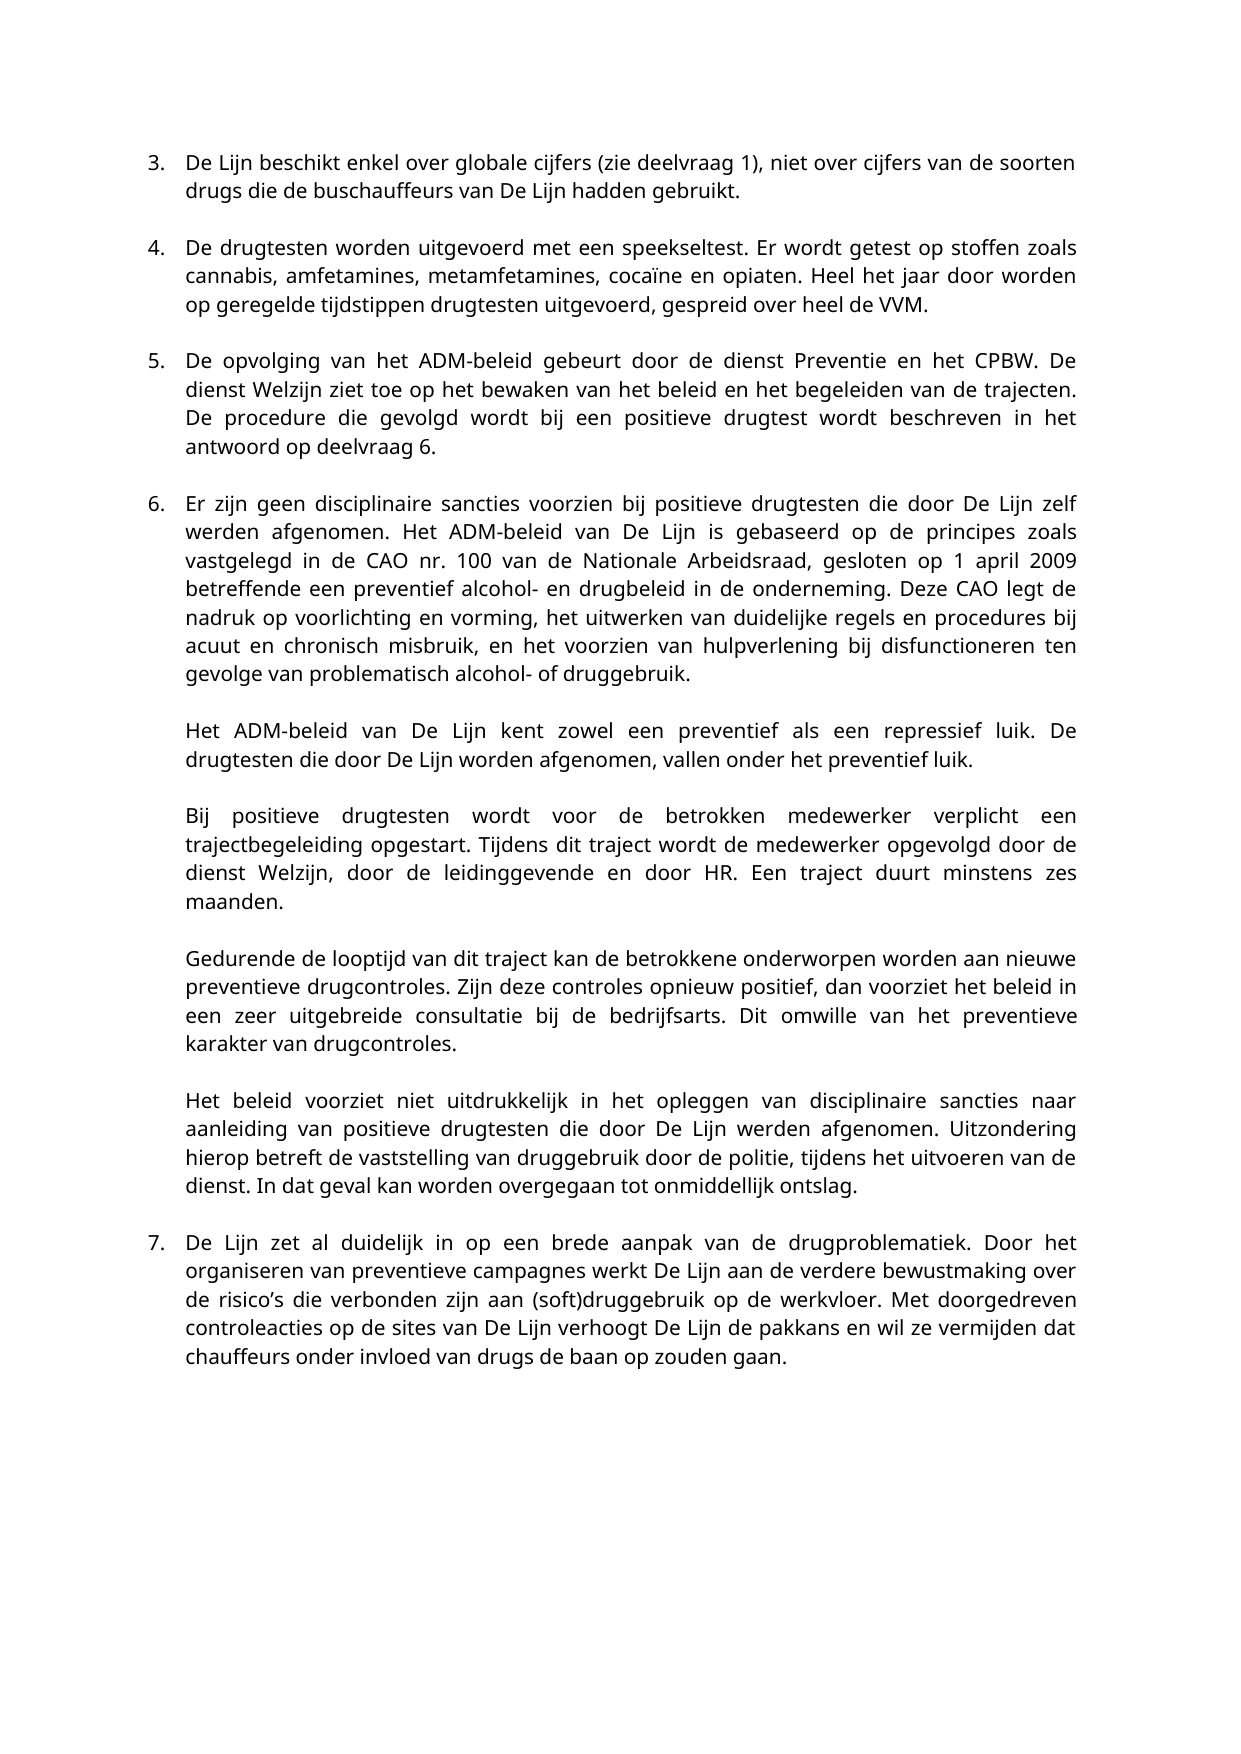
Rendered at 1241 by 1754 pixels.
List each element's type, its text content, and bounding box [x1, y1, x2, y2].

list De Lijn beschikt enkel over globale cijfers (zie deelvraag 1), niet over cijfers van de soorten drugs die de buschauffeurs van De Lijn hadden gebruikt. [148, 148, 1078, 204]
list De drugtesten worden uitgevoerd met een speekseltest. Er wordt getest op stoffen zoals cannabis, amfetamines, metamfetamines, cocaïne en opiaten. Heel het jaar door worden op geregelde tijdstippen drugtesten uitgevoerd, gespreid over heel de VVM. [148, 233, 1078, 318]
list Het ADM-beleid van De Lijn kent zowel een preventief als een repressief luik. De drugtesten die door De Lijn worden afgenomen, vallen onder het preventief luik. [185, 716, 1078, 773]
list De Lijn zet al duidelijk in op een brede aanpak van de drugproblematiek. Door het organiseren van preventieve campagnes werkt De Lijn aan de verdere bewustmaking over de risico’s die verbonden zijn aan (soft)druggebruik op de werkvloer. Met doorgedreven controleacties op de sites van De Lijn verhoogt De Lijn de pakkans en wil ze vermijden dat chauffeurs onder invloed van drugs de baan op zouden gaan. [148, 1228, 1078, 1370]
list De opvolging van het ADM-beleid gebeurt door de dienst Preventie en het CPBW. De dienst Welzijn ziet toe op het bewaken van het beleid en het begeleiden van de trajecten. De procedure die gevolgd wordt bij een positieve drugtest wordt beschreven in het antwoord op deelvraag 6. [148, 347, 1078, 460]
list Bij positieve drugtesten wordt voor de betrokken medewerker verplicht een trajectbegeleiding opgestart. Tijdens dit traject wordt de medewerker opgevolgd door de dienst Welzijn, door de leidinggevende en door HR. Een traject duurt minstens zes maanden. [185, 802, 1078, 915]
list Gedurende de looptijd van dit traject kan de betrokkene onderworpen worden aan nieuwe preventieve drugcontroles. Zijn deze controles opnieuw positief, dan voorziet het beleid in een zeer uitgebreide consultatie bij de bedrijfsarts. Dit omwille van het preventieve karakter van drugcontroles. [185, 944, 1078, 1058]
list Er zijn geen disciplinaire sancties voorzien bij positieve drugtesten die door De Lijn zelf werden afgenomen. Het ADM-beleid van De Lijn is gebaseerd op de principes zoals vastgelegd in de CAO nr. 100 van de Nationale Arbeidsraad, gesloten op 1 april 2009 betreffende een preventief alcohol- en drugbeleid in de onderneming. Deze CAO legt de nadruk op voorlichting en vorming, het uitwerken van duidelijke regels en procedures bij acuut en chronisch misbruik, en het voorzien van hulpverlening bij disfunctioneren ten gevolge van problematisch alcohol- of druggebruik. [148, 489, 1078, 688]
list Het beleid voorziet niet uitdrukkelijk in het opleggen van disciplinaire sancties naar aanleiding van positieve drugtesten die door De Lijn werden afgenomen. Uitzondering hierop betreft de vaststelling van druggebruik door de politie, tijdens het uitvoeren van de dienst. In dat geval kan worden overgegaan tot onmiddellijk ontslag. [185, 1086, 1078, 1200]
